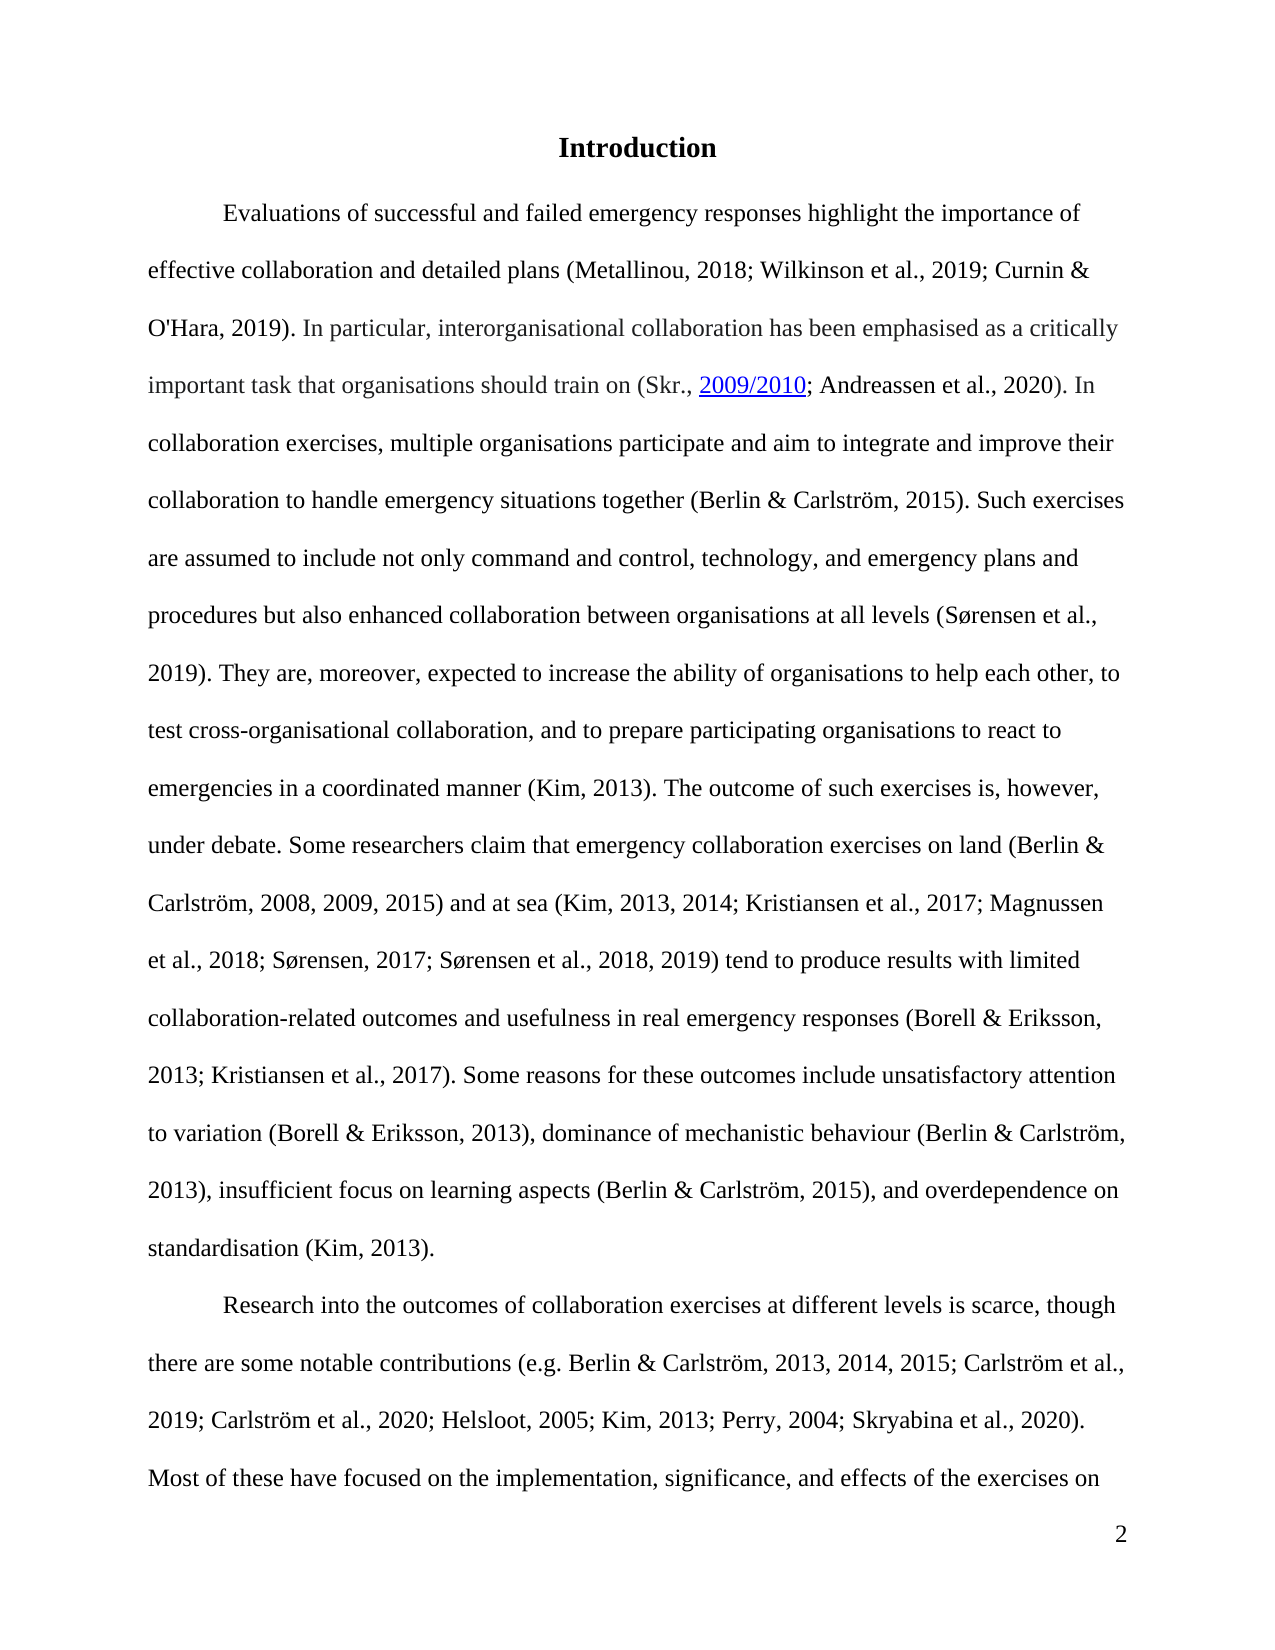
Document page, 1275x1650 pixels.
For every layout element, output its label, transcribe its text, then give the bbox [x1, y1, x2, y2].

subtitle Introduction [148, 131, 1127, 164]
text Evaluations of successful and failed emergency responses highlight the importance of effective collaboration and detailed plans (Metallinou, 2018; Wilkinson et al., 2019; Curnin & O'Hara, 2019). In particular, interorganisational collaboration has been emphasised as a critically important task that organisations should train on (Skr., 2009/2010; Andreassen et al., 2020). In collaboration exercises, multiple organisations participate and aim to integrate and improve their collaboration to handle emergency situations together (Berlin & Carlström, 2015). Such exercises are assumed to include not only command and control, technology, and emergency plans and procedures but also enhanced collaboration between organisations at all levels (Sørensen et al., 2019). They are, moreover, expected to increase the ability of organisations to help each other, to test cross-organisational collaboration, and to prepare participating organisations to react to emergencies in a coordinated manner (Kim, 2013). The outcome of such exercises is, however, under debate. Some researchers claim that emergency collaboration exercises on land (Berlin & Carlström, 2008, 2009, 2015) and at sea (Kim, 2013, 2014; Kristiansen et al., 2017; Magnussen et al., 2018; Sørensen, 2017; Sørensen et al., 2018, 2019) tend to produce results with limited collaboration-related outcomes and usefulness in real emergency responses (Borell & Eriksson, 2013; Kristiansen et al., 2017). Some reasons for these outcomes include unsatisfactory attention to variation (Borell & Eriksson, 2013), dominance of mechanistic behaviour (Berlin & Carlström, 2013), insufficient focus on learning aspects (Berlin & Carlström, 2015), and overdependence on standardisation (Kim, 2013). [148, 198, 1127, 1261]
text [148, 1290, 1127, 1491]
